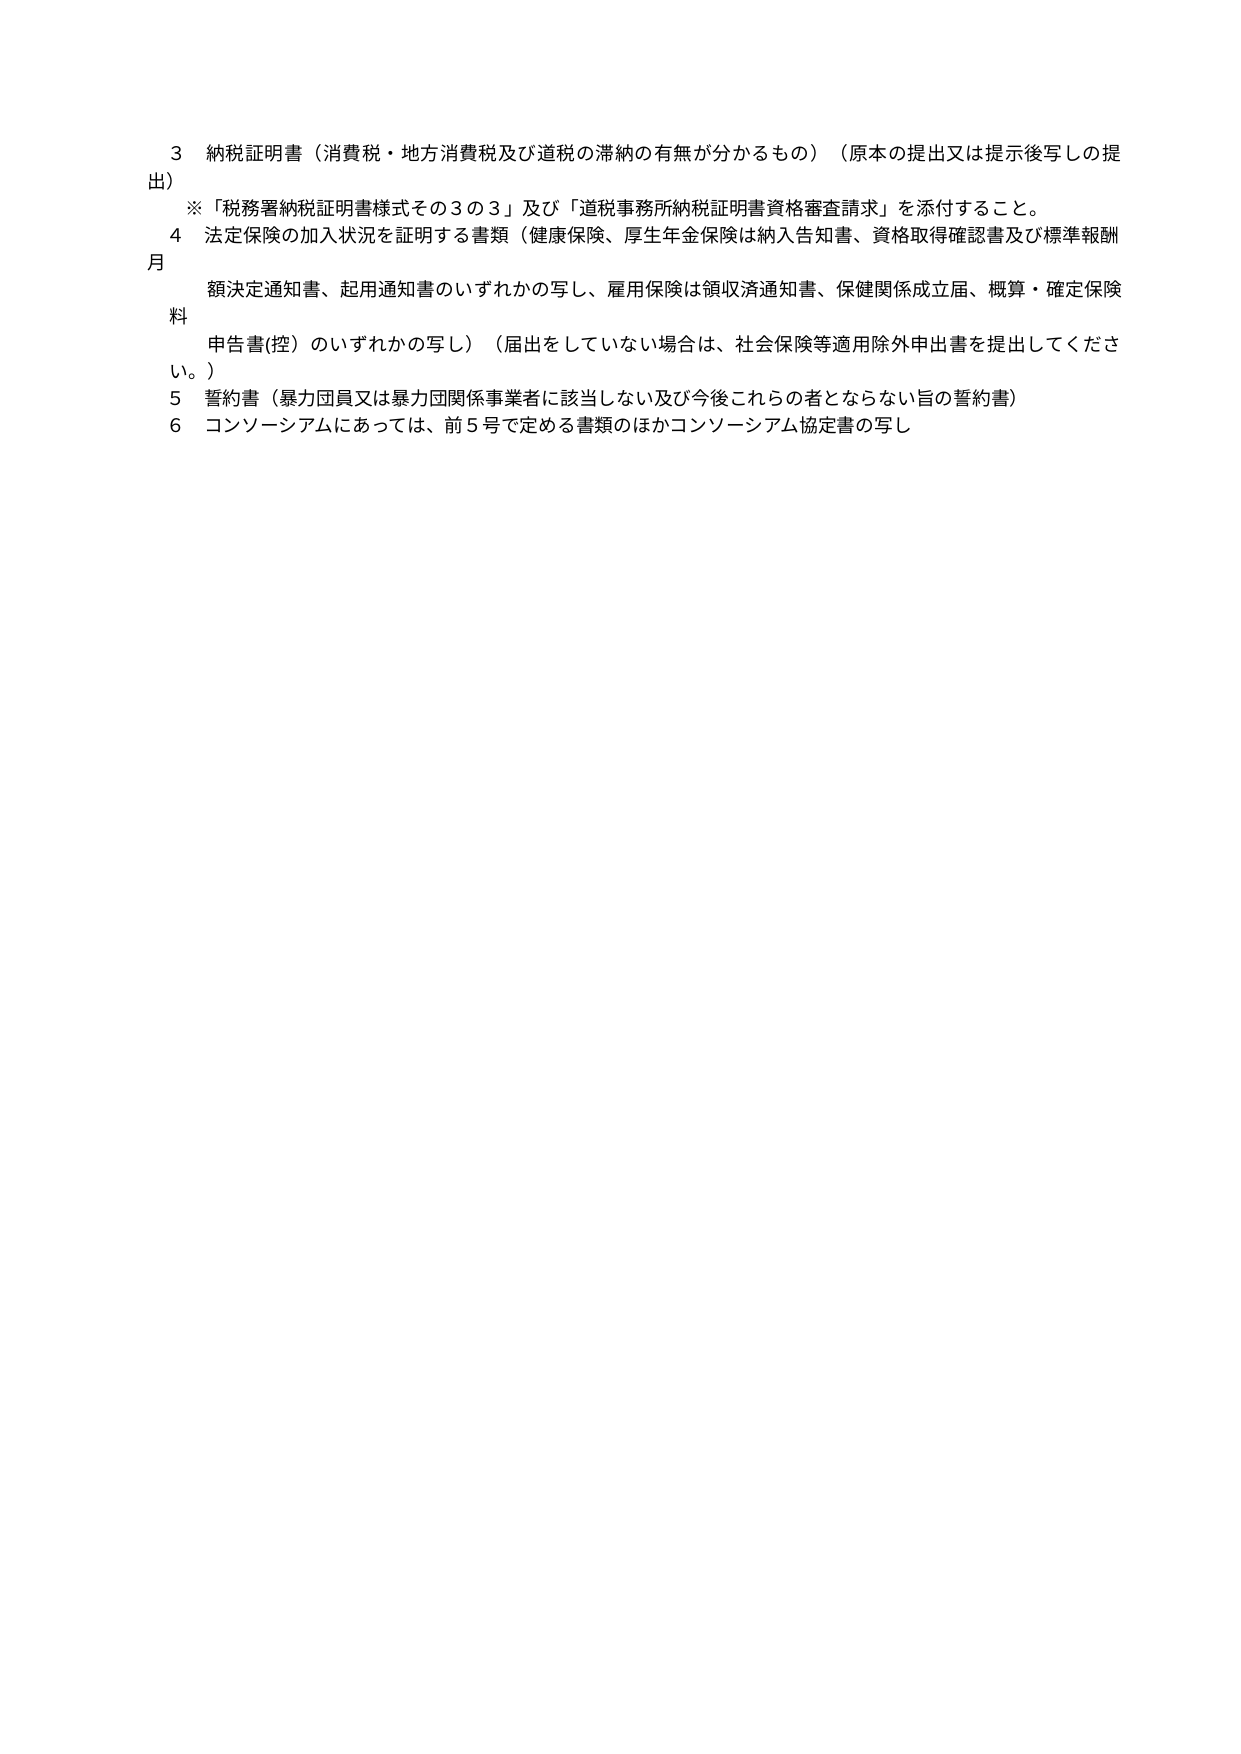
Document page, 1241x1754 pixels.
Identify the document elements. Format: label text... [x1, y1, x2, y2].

text 申告書(控）のいずれかの写し）（届出をしていない場合は、社会保険等適用除外申出書を提出してください。） [169, 329, 1122, 384]
text ※「税務署納税証明書様式その３の３」及び「道税事務所納税証明書資格審査請求」を添付すること。 [148, 193, 1122, 221]
text ６ コンソーシアムにあっては、前５号で定める書類のほかコンソーシアム協定書の写し [148, 411, 1122, 438]
text ３ 納税証明書（消費税・地方消費税及び道税の滞納の有無が分かるもの）（原本の提出又は提示後写しの提出） [148, 139, 1122, 193]
text ５ 誓約書（暴力団員又は暴力団関係事業者に該当しない及び今後これらの者とならない旨の誓約書） [148, 384, 1122, 411]
text ４ 法定保険の加入状況を証明する書類（健康保険、厚生年金保険は納入告知書、資格取得確認書及び標準報酬月 [148, 221, 1122, 275]
text 額決定通知書、起用通知書のいずれかの写し、雇用保険は領収済通知書、保健関係成立届、概算・確定保険料 [169, 275, 1122, 329]
